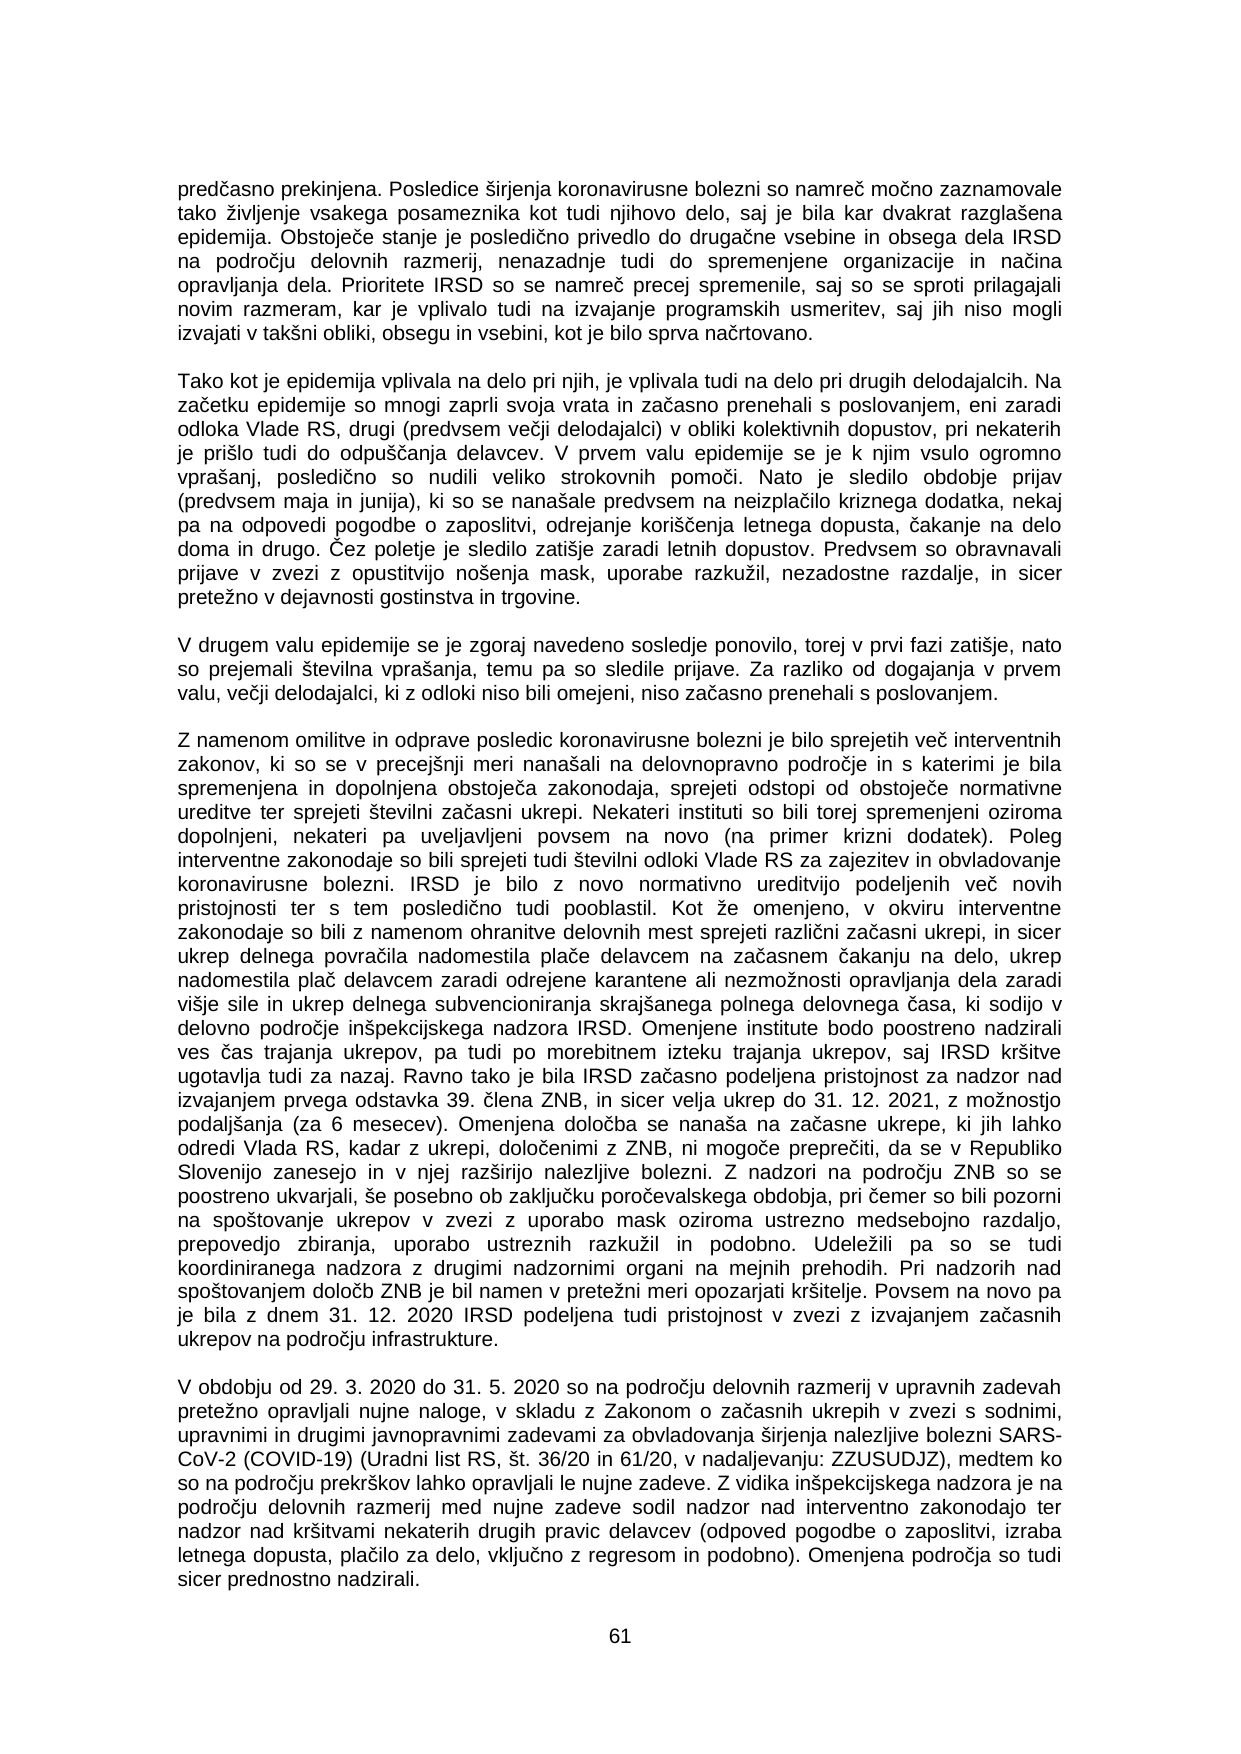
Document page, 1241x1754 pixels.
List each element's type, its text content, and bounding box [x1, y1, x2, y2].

text V obdobju od 29. 3. 2020 do 31. 5. 2020 so na področju delovnih razmerij v upravnih zadevah pretežno opravljali nujne naloge, v skladu z Zakonom o začasnih ukrepih v zvezi s sodnimi, upravnimi in drugimi javnopravnimi zadevami za obvladovanja širjenja nalezljive bolezni SARS-CoV-2 (COVID-19) (Uradni list RS, št. 36/20 in 61/20, v nadaljevanju: ZZUSUDJZ), medtem ko so na področju prekrškov lahko opravljali le nujne zadeve. Z vidika inšpekcijskega nadzora je na področju delovnih razmerij med nujne zadeve sodil nadzor nad interventno zakonodajo ter nadzor nad kršitvami nekaterih drugih pravic delavcev (odpoved pogodbe o zaposlitvi, izraba letnega dopusta, plačilo za delo, vključno z regresom in podobno). Omenjena področja so tudi sicer prednostno nadzirali. [177, 1375, 1063, 1591]
text Tako kot je epidemija vplivala na delo pri njih, je vplivala tudi na delo pri drugih delodajalcih. Na začetku epidemije so mnogi zaprli svoja vrata in začasno prenehali s poslovanjem, eni zaradi odloka Vlade RS, drugi (predvsem večji delodajalci) v obliki kolektivnih dopustov, pri nekaterih je prišlo tudi do odpuščanja delavcev. V prvem valu epidemije se je k njim vsulo ogromno vprašanj, posledično so nudili veliko strokovnih pomoči. Nato je sledilo obdobje prijav (predvsem maja in junija), ki so se nanašale predvsem na neizplačilo kriznega dodatka, nekaj pa na odpovedi pogodbe o zaposlitvi, odrejanje koriščenja letnega dopusta, čakanje na delo doma in drugo. Čez poletje je sledilo zatišje zaradi letnih dopustov. Predvsem so obravnavali prijave v zvezi z opustitvijo nošenja mask, uporabe razkužil, nezadostne razdalje, in sicer pretežno v dejavnosti gostinstva in trgovine. [177, 369, 1063, 608]
text V drugem valu epidemije se je zgoraj navedeno sosledje ponovilo, torej v prvi fazi zatišje, nato so prejemali številna vprašanja, temu pa so sledile prijave. Za razliko od dogajanja v prvem valu, večji delodajalci, ki z odloki niso bili omejeni, niso začasno prenehali s poslovanjem. [177, 632, 1063, 704]
text Z namenom omilitve in odprave posledic koronavirusne bolezni je bilo sprejetih več interventnih zakonov, ki so se v precejšnji meri nanašali na delovnopravno področje in s katerimi je bila spremenjena in dopolnjena obstoječa zakonodaja, sprejeti odstopi od obstoječe normativne ureditve ter sprejeti številni začasni ukrepi. Nekateri instituti so bili torej spremenjeni oziroma dopolnjeni, nekateri pa uveljavljeni povsem na novo (na primer krizni dodatek). Poleg interventne zakonodaje so bili sprejeti tudi številni odloki Vlade RS za zajezitev in obvladovanje koronavirusne bolezni. IRSD je bilo z novo normativno ureditvijo podeljenih več novih pristojnosti ter s tem posledično tudi pooblastil. Kot že omenjeno, v okviru interventne zakonodaje so bili z namenom ohranitve delovnih mest sprejeti različni začasni ukrepi, in sicer ukrep delnega povračila nadomestila plače delavcem na začasnem čakanju na delo, ukrep nadomestila plač delavcem zaradi odrejene karantene ali nezmožnosti opravljanja dela zaradi višje sile in ukrep delnega subvencioniranja skrajšanega polnega delovnega časa, ki sodijo v delovno področje inšpekcijskega nadzora IRSD. Omenjene institute bodo poostreno nadzirali ves čas trajanja ukrepov, pa tudi po morebitnem izteku trajanja ukrepov, saj IRSD kršitve ugotavlja tudi za nazaj. Ravno tako je bila IRSD začasno podeljena pristojnost za nadzor nad izvajanjem prvega odstavka 39. člena ZNB, in sicer velja ukrep do 31. 12. 2021, z možnostjo podaljšanja (za 6 mesecev). Omenjena določba se nanaša na začasne ukrepe, ki jih lahko odredi Vlada RS, kadar z ukrepi, določenimi z ZNB, ni mogoče preprečiti, da se v Republiko Slovenijo zanesejo in v njej razširijo nalezljive bolezni. Z nadzori na področju ZNB so se poostreno ukvarjali, še posebno ob zaključku poročevalskega obdobja, pri čemer so bili pozorni na spoštovanje ukrepov v zvezi z uporabo mask oziroma ustrezno medsebojno razdaljo, prepovedjo zbiranja, uporabo ustreznih razkužil in podobno. Udeležili pa so se tudi koordiniranega nadzora z drugimi nadzornimi organi na mejnih prehodih. Pri nadzorih nad spoštovanjem določb ZNB je bil namen v pretežni meri opozarjati kršitelje. Povsem na novo pa je bila z dnem 31. 12. 2020 IRSD podeljena tudi pristojnost v zvezi z izvajanjem začasnih ukrepov na področju infrastrukture. [177, 728, 1063, 1351]
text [177, 177, 1063, 345]
